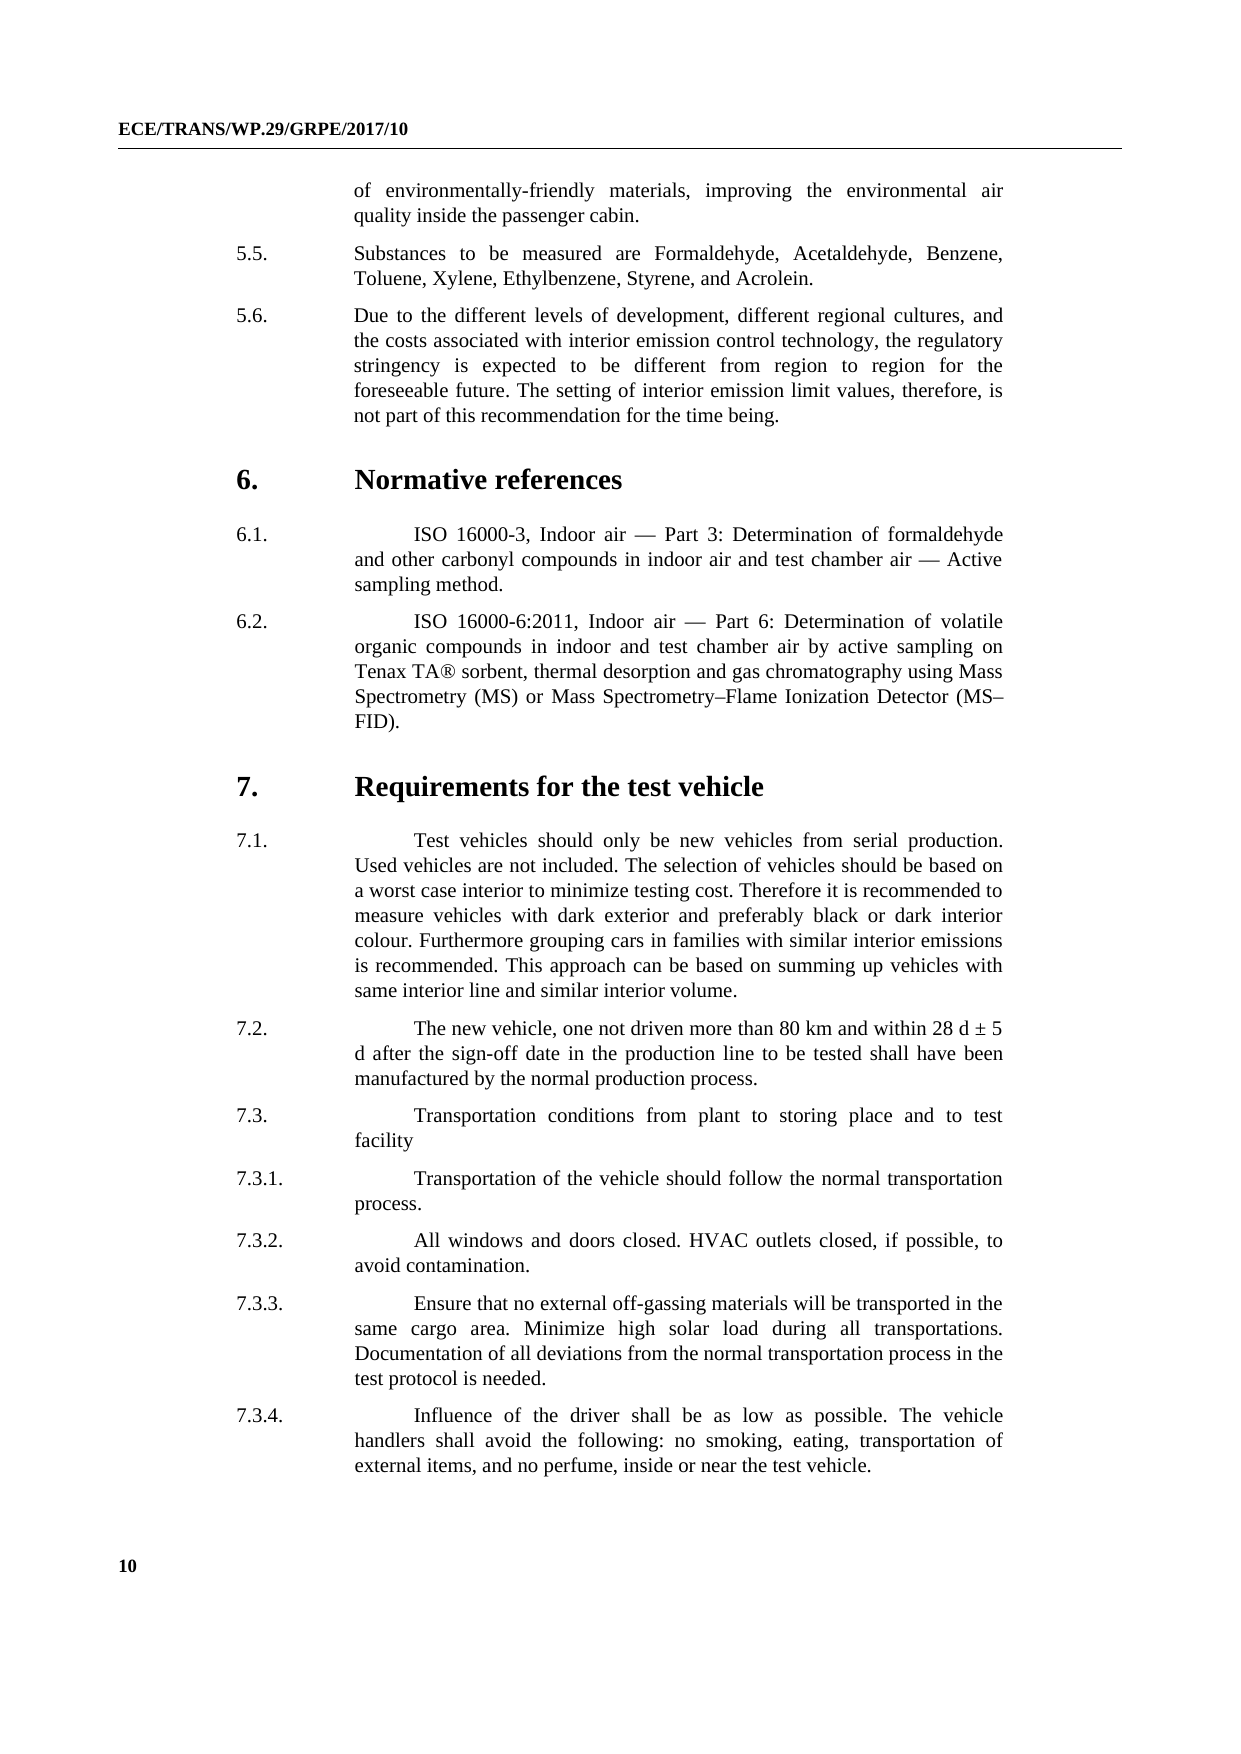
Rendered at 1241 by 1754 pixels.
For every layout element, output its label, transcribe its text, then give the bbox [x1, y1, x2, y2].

text 7.2. The new vehicle, one not driven more than 80 km and within 28 d ± 5 d after the sign-off date in the production line to be tested shall have been manufactured by the normal production process. [236, 1015, 1004, 1090]
text 7.3.1. Transportation of the vehicle should follow the normal transportation process. [236, 1165, 1004, 1215]
text 6. Normative references [118, 465, 1004, 496]
text 5.6. Due to the different levels of development, different regional cultures, and the costs associated with interior emission control technology, the regulatory stringency is expected to be different from region to region for the foreseeable future. The setting of interior emission limit values, therefore, is not part of this recommendation for the time being. [236, 302, 1004, 427]
text 7.1. Test vehicles should only be new vehicles from serial production. Used vehicles are not included. The selection of vehicles should be based on a worst case interior to minimize testing cost. Therefore it is recommended to measure vehicles with dark exterior and preferably black or dark interior colour. Furthermore grouping cars in families with similar interior emissions is recommended. This approach can be based on summing up vehicles with same interior line and similar interior volume. [236, 827, 1004, 1002]
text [236, 177, 1004, 227]
text 7. Requirements for the test vehicle [118, 771, 1004, 802]
text 7.3. Transportation conditions from plant to storing place and to test facility [236, 1102, 1004, 1152]
text 5.5. Substances to be measured are Formaldehyde, Acetaldehyde, Benzene, Toluene, Xylene, Ethylbenzene, Styrene, and Acrolein. [236, 240, 1004, 290]
text 6.2. ISO 16000-6:2011, Indoor air — Part 6: Determination of volatile organic compounds in indoor and test chamber air by active sampling on Tenax TA® sorbent, thermal desorption and gas chromatography using Mass Spectrometry (MS) or Mass Spectrometry–Flame Ionization Detector (MS–FID). [236, 608, 1004, 733]
text 7.3.2. All windows and doors closed. HVAC outlets closed, if possible, to avoid contamination. [236, 1227, 1004, 1277]
text 6.1. ISO 16000-3, Indoor air — Part 3: Determination of formaldehyde and other carbonyl compounds in indoor air and test chamber air — Active sampling method. [236, 521, 1004, 596]
text 7.3.3. Ensure that no external off-gassing materials will be transported in the same cargo area. Minimize high solar load during all transportations. Documentation of all deviations from the normal transportation process in the test protocol is needed. [236, 1290, 1004, 1390]
text 7.3.4. Influence of the driver shall be as low as possible. The vehicle handlers shall avoid the following: no smoking, eating, transportation of external items, and no perfume, inside or near the test vehicle. [236, 1402, 1004, 1477]
